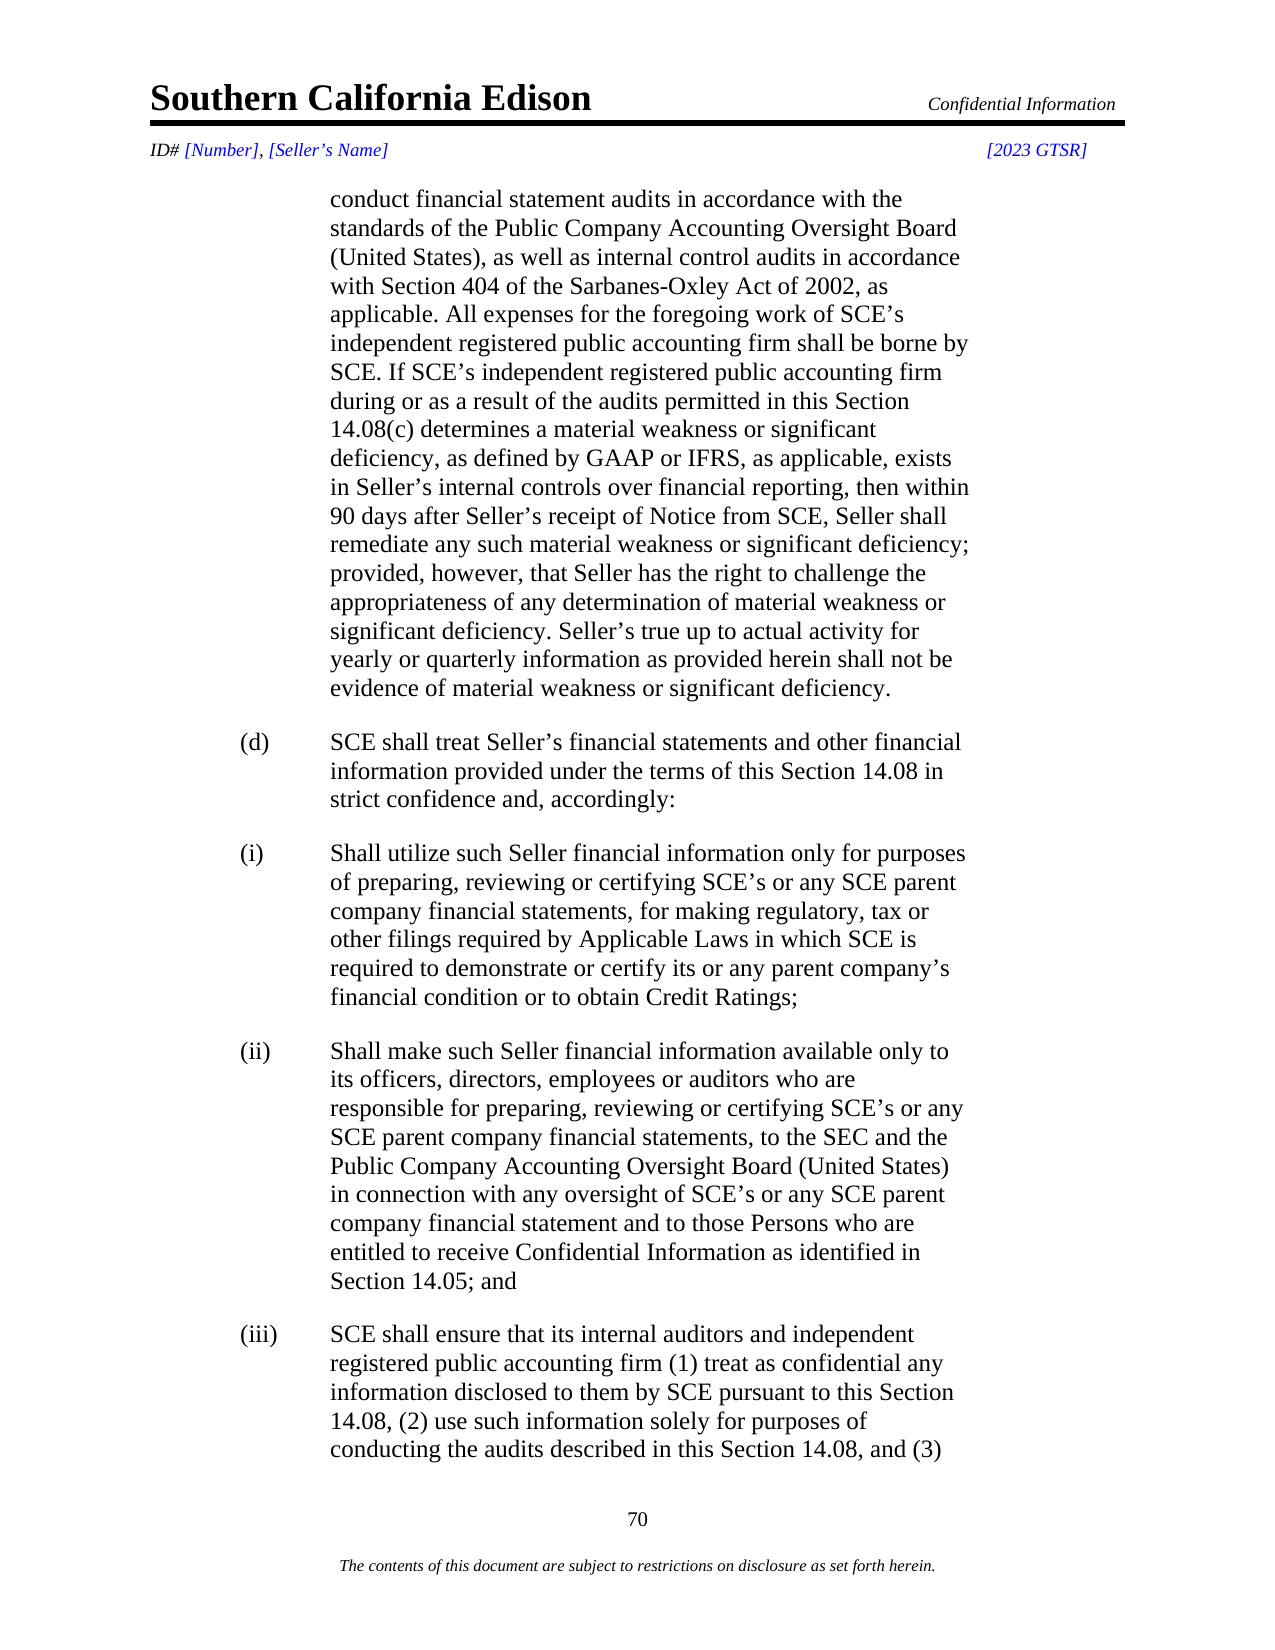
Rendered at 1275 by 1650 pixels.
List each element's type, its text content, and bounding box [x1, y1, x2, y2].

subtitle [240, 1319, 975, 1463]
subtitle Shall make such Seller financial information available only to its officers, directors, employees or auditors who are responsible for preparing, reviewing or certifying SCE’s or any SCE parent company financial statements, to the SEC and the Public Company Accounting Oversight Board (United States) in connection with any oversight of SCE’s or any SCE parent company financial statement and to those Persons who are entitled to receive Confidential Information as identified in Section 14.05; and [240, 1036, 975, 1294]
subtitle Shall utilize such Seller financial information only for purposes of preparing, reviewing or certifying SCE’s or any SCE parent company financial statements, for making regulatory, tax or other filings required by Applicable Laws in which SCE is required to demonstrate or certify its or any parent company’s financial condition or to obtain Credit Ratings; [240, 838, 975, 1011]
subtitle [240, 184, 975, 702]
subtitle SCE shall treat Seller’s financial statements and other financial information provided under the terms of this Section 14.08 in strict confidence and, accordingly: [240, 727, 975, 813]
